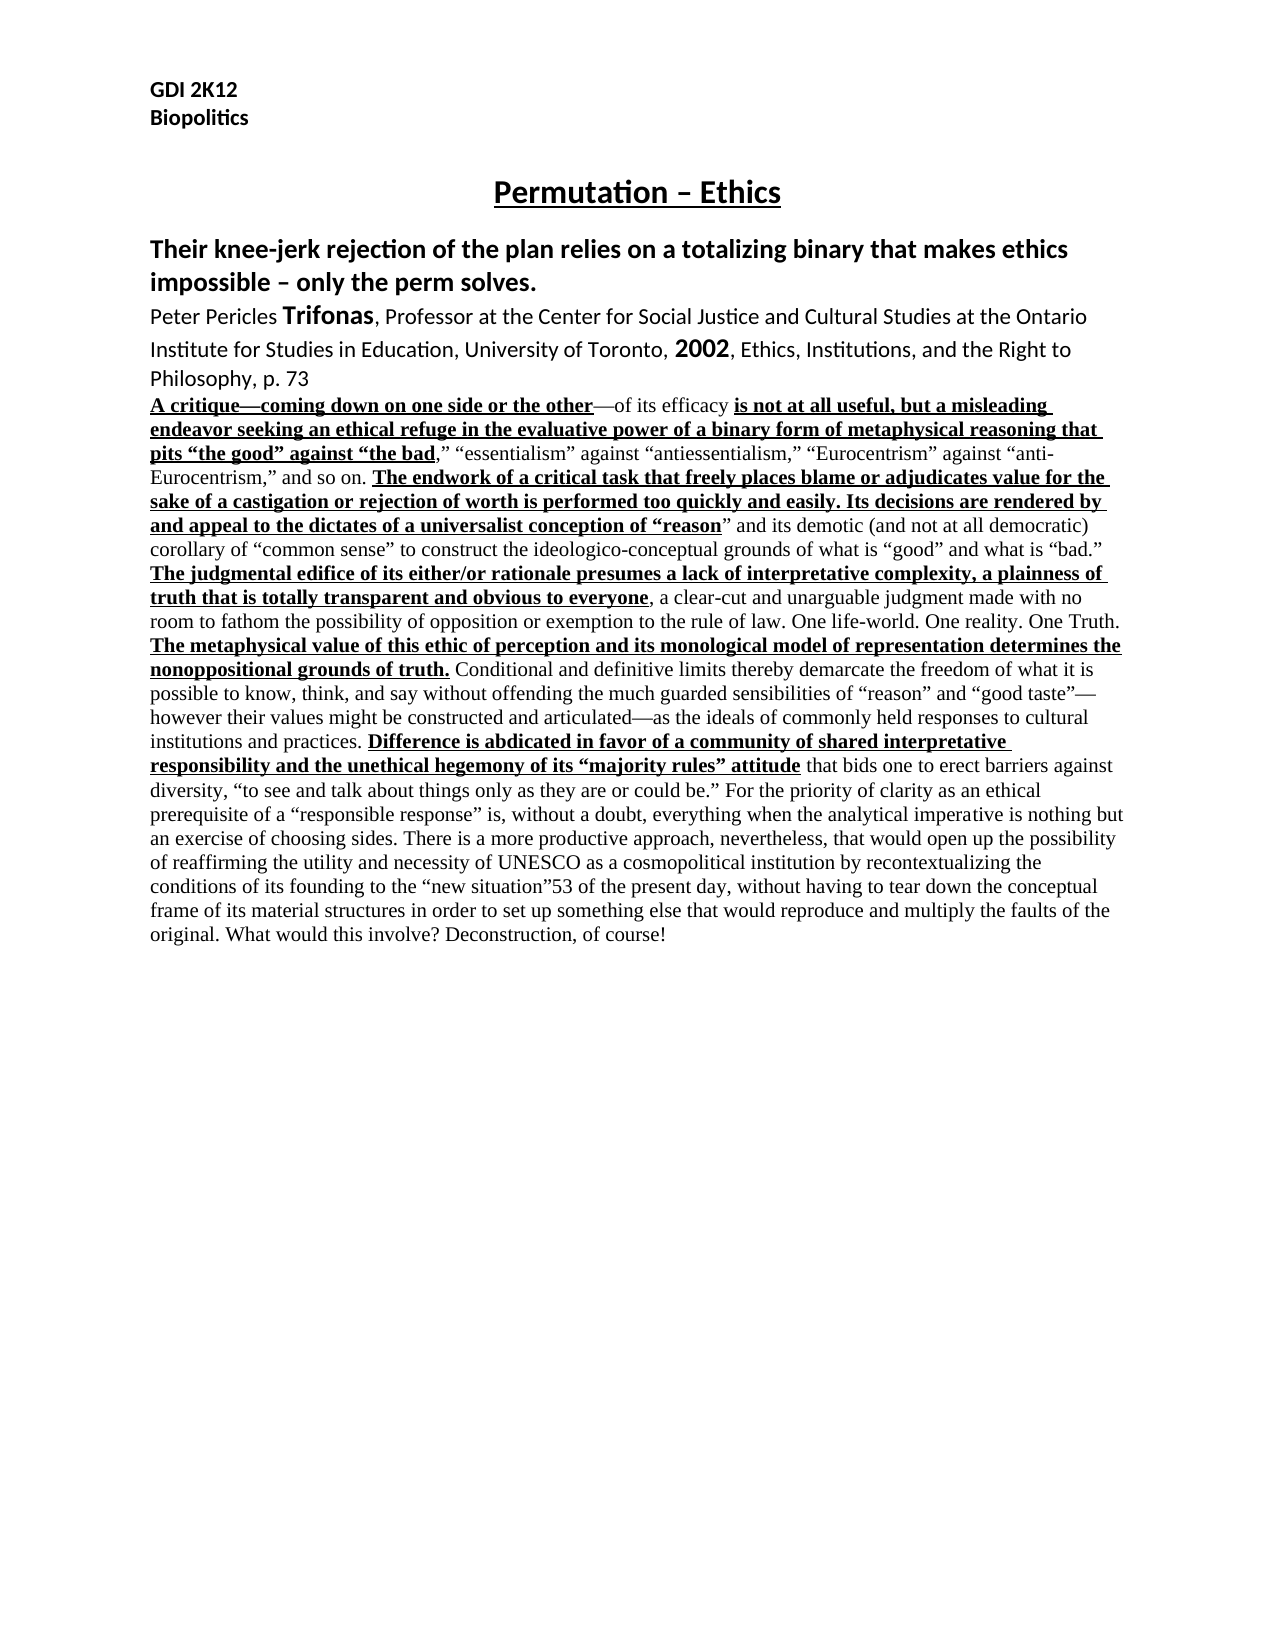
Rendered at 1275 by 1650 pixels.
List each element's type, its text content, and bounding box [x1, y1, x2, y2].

text Peter Pericles Trifonas, Professor at the Center for Social Justice and Cultural Studies at the Ontario Institute for Studies in Education, University of Toronto, 2002, Ethics, Institutions, and the Right to Philosophy, p. 73 [150, 298, 1125, 392]
subtitle Permutation – Ethics [150, 171, 1125, 212]
subtitle Their knee-jerk rejection of the plan relies on a totalizing binary that makes ethics impossible – only the perm solves. [150, 232, 1125, 298]
text A critique—coming down on one side or the other—of its efficacy is not at all useful, but a misleading endeavor seeking an ethical refuge in the evaluative power of a binary form of metaphysical reasoning that pits “the good” against “the bad,” “essentialism” against “antiessentialism,” “Eurocentrism” against “anti-Eurocentrism,” and so on. The endwork of a critical task that freely places blame or adjudicates value for the sake of a castigation or rejection of worth is performed too quickly and easily. Its decisions are rendered by and appeal to the dictates of a universalist conception of “reason” and its demotic (and not at all democratic) corollary of “common sense” to construct the ideologico-conceptual grounds of what is “good” and what is “bad.” The judgmental edifice of its either/or rationale presumes a lack of interpretative complexity, a plainness of truth that is totally transparent and obvious to everyone, a clear-cut and unarguable judgment made with no room to fathom the possibility of opposition or exemption to the rule of law. One life-world. One reality. One Truth. The metaphysical value of this ethic of perception and its monological model of representation determines the nonoppositional grounds of truth. Conditional and definitive limits thereby demarcate the freedom of what it is possible to know, think, and say without offending the much guarded sensibilities of “reason” and “good taste”—however their values might be constructed and articulated—as the ideals of commonly held responses to cultural institutions and practices. Difference is abdicated in favor of a community of shared interpretative responsibility and the unethical hegemony of its “majority rules” attitude that bids one to erect barriers against diversity, “to see and talk about things only as they are or could be.” For the priority of clarity as an ethical prerequisite of a “responsible response” is, without a doubt, everything when the analytical imperative is nothing but an exercise of choosing sides. There is a more productive approach, nevertheless, that would open up the possibility of reaffirming the utility and necessity of UNESCO as a cosmopolitical institution by recontextualizing the conditions of its founding to the “new situation”53 of the present day, without having to tear down the conceptual frame of its material structures in order to set up something else that would reproduce and multiply the faults of the original. What would this involve? Deconstruction, of course! [150, 392, 1125, 946]
